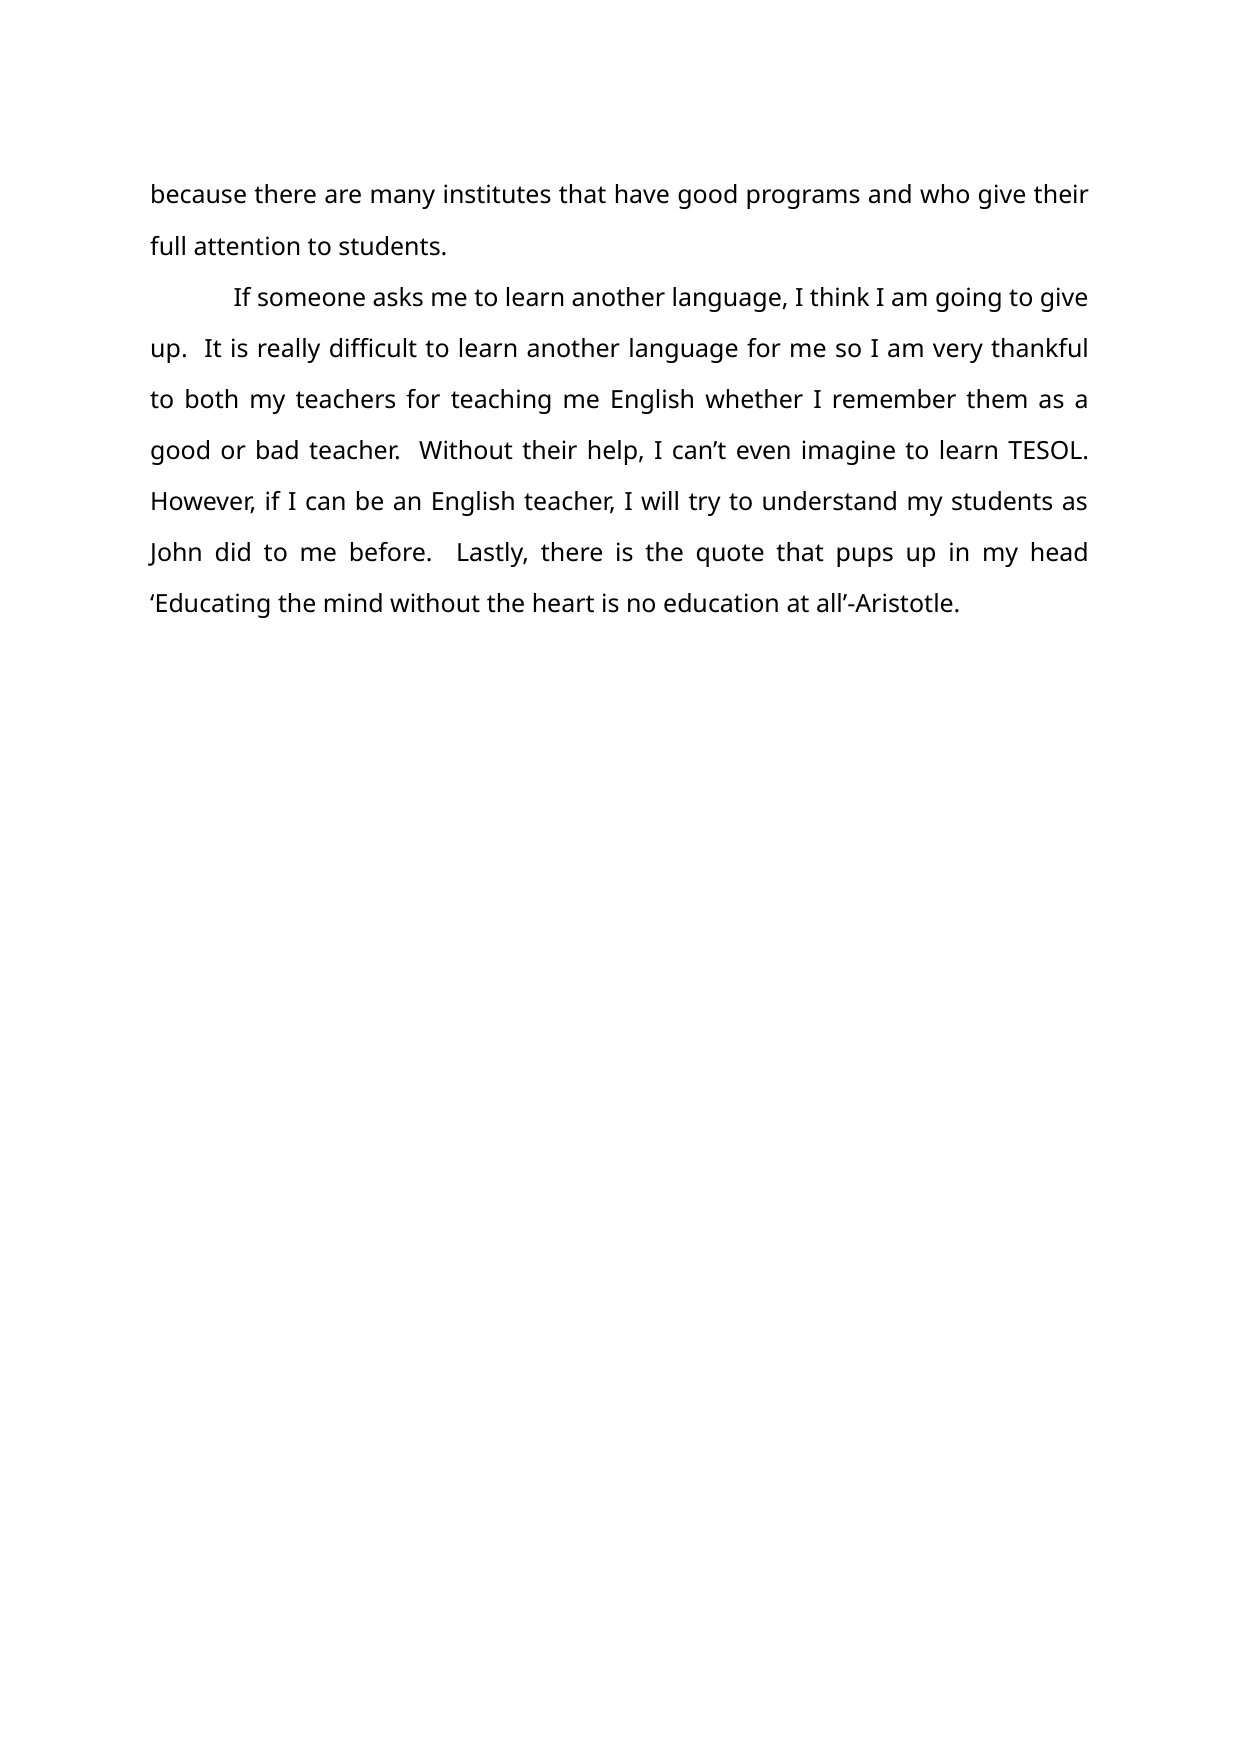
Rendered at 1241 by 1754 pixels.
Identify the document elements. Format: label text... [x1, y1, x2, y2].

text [150, 177, 1090, 262]
text If someone asks me to learn another language, I think I am going to give up. It is really difficult to learn another language for me so I am very thankful to both my teachers for teaching me English whether I remember them as a good or bad teacher. Without their help, I can’t even imagine to learn TESOL. However, if I can be an English teacher, I will try to understand my students as John did to me before. Lastly, there is the quote that pups up in my head ‘Educating the mind without the heart is no education at all’-Aristotle. [150, 279, 1090, 619]
